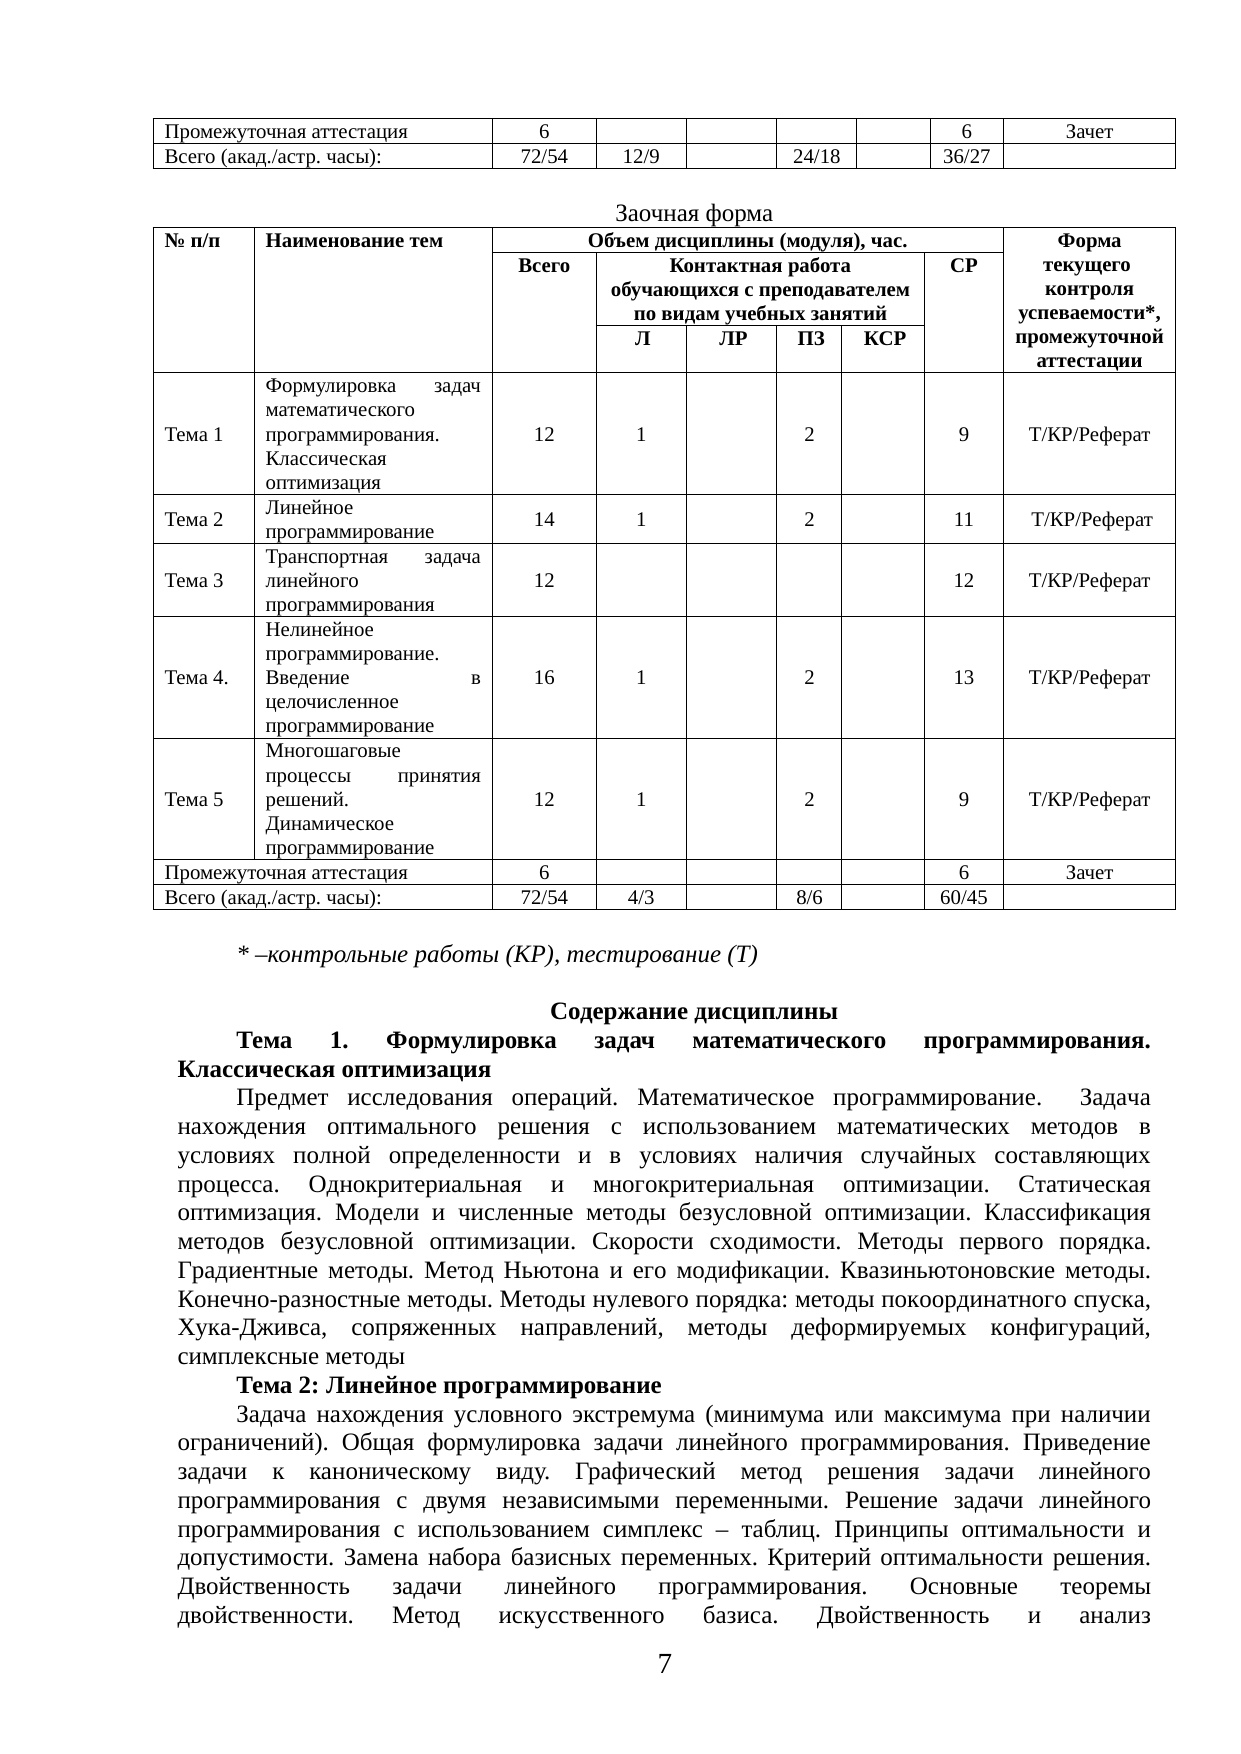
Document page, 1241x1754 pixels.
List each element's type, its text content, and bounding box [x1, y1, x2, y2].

table_cell Т/КР/Реферат [1004, 495, 1175, 543]
table_cell ПЗ [777, 326, 841, 372]
table_cell ЛР [687, 326, 776, 372]
table_cell 13 [925, 617, 1003, 737]
table_cell [687, 885, 776, 909]
table_cell [842, 495, 924, 543]
table_cell Промежуточная аттестация [154, 119, 492, 143]
table_cell 12/9 [597, 144, 686, 168]
table_cell [597, 544, 686, 616]
table_cell Многошаговые процессы принятия решений. Динамическое программирование [255, 739, 492, 859]
table_cell Всего (акад./астр. часы): [154, 144, 492, 168]
table_cell [842, 617, 924, 737]
table_cell [687, 119, 776, 143]
table_cell Т/КР/Реферат [1004, 617, 1175, 737]
table_cell Л [597, 326, 686, 372]
table_cell 2 [777, 373, 841, 494]
table_cell Формулировка задач математического программирования. Классическая оптимизация [255, 373, 492, 494]
table_cell Промежуточная аттестация [154, 860, 492, 884]
text Заочная форма [177, 198, 1152, 227]
table_cell 1 [597, 495, 686, 543]
table_cell [687, 373, 776, 494]
table_header Объем дисциплины (модуля), час. [493, 228, 1003, 252]
table_cell Всего [493, 253, 596, 372]
text Предмет исследования операций. Математическое программирование. Задача нахождения оптимального решения с использованием математических методов в условиях полной определенности и в условиях наличия случайных составляющих процесса. Однокритериальная и многокритериальная оптимизации. Статическая оптимизация. Модели и численные методы безусловной оптимизации. Классификация методов безусловной оптимизации. Скорости сходимости. Методы первого порядка. Градиентные методы. Метод Ньютона и его модификации. Квазиньютоновские методы. Конечно-разностные методы. Методы нулевого порядка: методы покоординатного спуска, Хука-Дживса, сопряженных направлений, методы деформируемых конфигураций, симплексные методы [177, 1082, 1152, 1370]
table_cell [857, 119, 930, 143]
text Содержание дисциплины [177, 996, 1152, 1025]
table_cell Тема 4. [154, 617, 254, 737]
table_cell 12 [493, 544, 596, 616]
table_cell 60/45 [925, 885, 1003, 909]
text Тема 1. Формулировка задач математического программирования. Классическая оптимизация [177, 1025, 1152, 1082]
table_cell 2 [777, 495, 841, 543]
table_cell 36/27 [931, 144, 1003, 168]
table_cell [777, 119, 856, 143]
table_cell 6 [493, 860, 596, 884]
table_cell 12 [925, 544, 1003, 616]
table_cell [687, 495, 776, 543]
table_cell 9 [925, 739, 1003, 859]
table_cell 11 [925, 495, 1003, 543]
table_header Наименование тем [255, 228, 492, 372]
table_cell 1 [597, 617, 686, 737]
table_cell Т/КР/Реферат [1004, 739, 1175, 859]
table_cell 1 [597, 373, 686, 494]
table_cell Нелинейное программирование. Введение в целочисленное программирование [255, 617, 492, 737]
table_cell Т/КР/Реферат [1004, 373, 1175, 494]
table_cell 4/3 [597, 885, 686, 909]
table_cell [687, 544, 776, 616]
table_cell [777, 860, 841, 884]
table_cell 12 [493, 739, 596, 859]
table_cell Зачет [1004, 119, 1175, 143]
table_cell 24/18 [777, 144, 856, 168]
text Тема 2: Линейное программирование [177, 1370, 1152, 1399]
table_cell [1004, 885, 1175, 909]
table_cell КСР [842, 326, 924, 372]
table_cell 2 [777, 617, 841, 737]
table_header Форма текущего контроля успеваемости*, промежуточной аттестации [1004, 228, 1175, 372]
text * –контрольные работы (КР), тестирование (Т) [177, 939, 1137, 967]
table_cell [777, 544, 841, 616]
table_cell [842, 885, 924, 909]
table_cell 6 [931, 119, 1003, 143]
table_cell СР [925, 253, 1003, 372]
table_cell Тема 1 [154, 373, 254, 494]
table_cell 1 [597, 739, 686, 859]
table_cell [687, 739, 776, 859]
table_cell 6 [493, 119, 596, 143]
table_cell 16 [493, 617, 596, 737]
table_cell [857, 144, 930, 168]
table_header № п/п [154, 228, 254, 372]
table_cell Всего (акад./астр. часы): [154, 885, 492, 909]
table_cell 9 [925, 373, 1003, 494]
table_cell Тема 5 [154, 739, 254, 859]
table_cell 72/54 [493, 885, 596, 909]
table_cell Транспортная задача линейного программирования [255, 544, 492, 616]
table_cell [842, 373, 924, 494]
table_cell Тема 3 [154, 544, 254, 616]
table_cell [597, 119, 686, 143]
table_cell 72/54 [493, 144, 596, 168]
table_cell 8/6 [777, 885, 841, 909]
table_cell 12 [493, 373, 596, 494]
table_cell [687, 860, 776, 884]
table_cell 14 [493, 495, 596, 543]
table_cell Т/КР/Реферат [1004, 544, 1175, 616]
table_cell [1004, 144, 1175, 168]
table_cell [842, 860, 924, 884]
table_cell [597, 860, 686, 884]
table_cell 6 [925, 860, 1003, 884]
table_cell Тема 2 [154, 495, 254, 543]
table_cell [842, 544, 924, 616]
table_cell Контактная работа обучающихся с преподавателем по видам учебных занятий [597, 253, 924, 325]
table_cell [687, 617, 776, 737]
table_cell Зачет [1004, 860, 1175, 884]
table_cell [687, 144, 776, 168]
table_cell 2 [777, 739, 841, 859]
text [177, 1399, 1152, 1629]
table_cell [842, 739, 924, 859]
table_cell Линейное программирование [255, 495, 492, 543]
